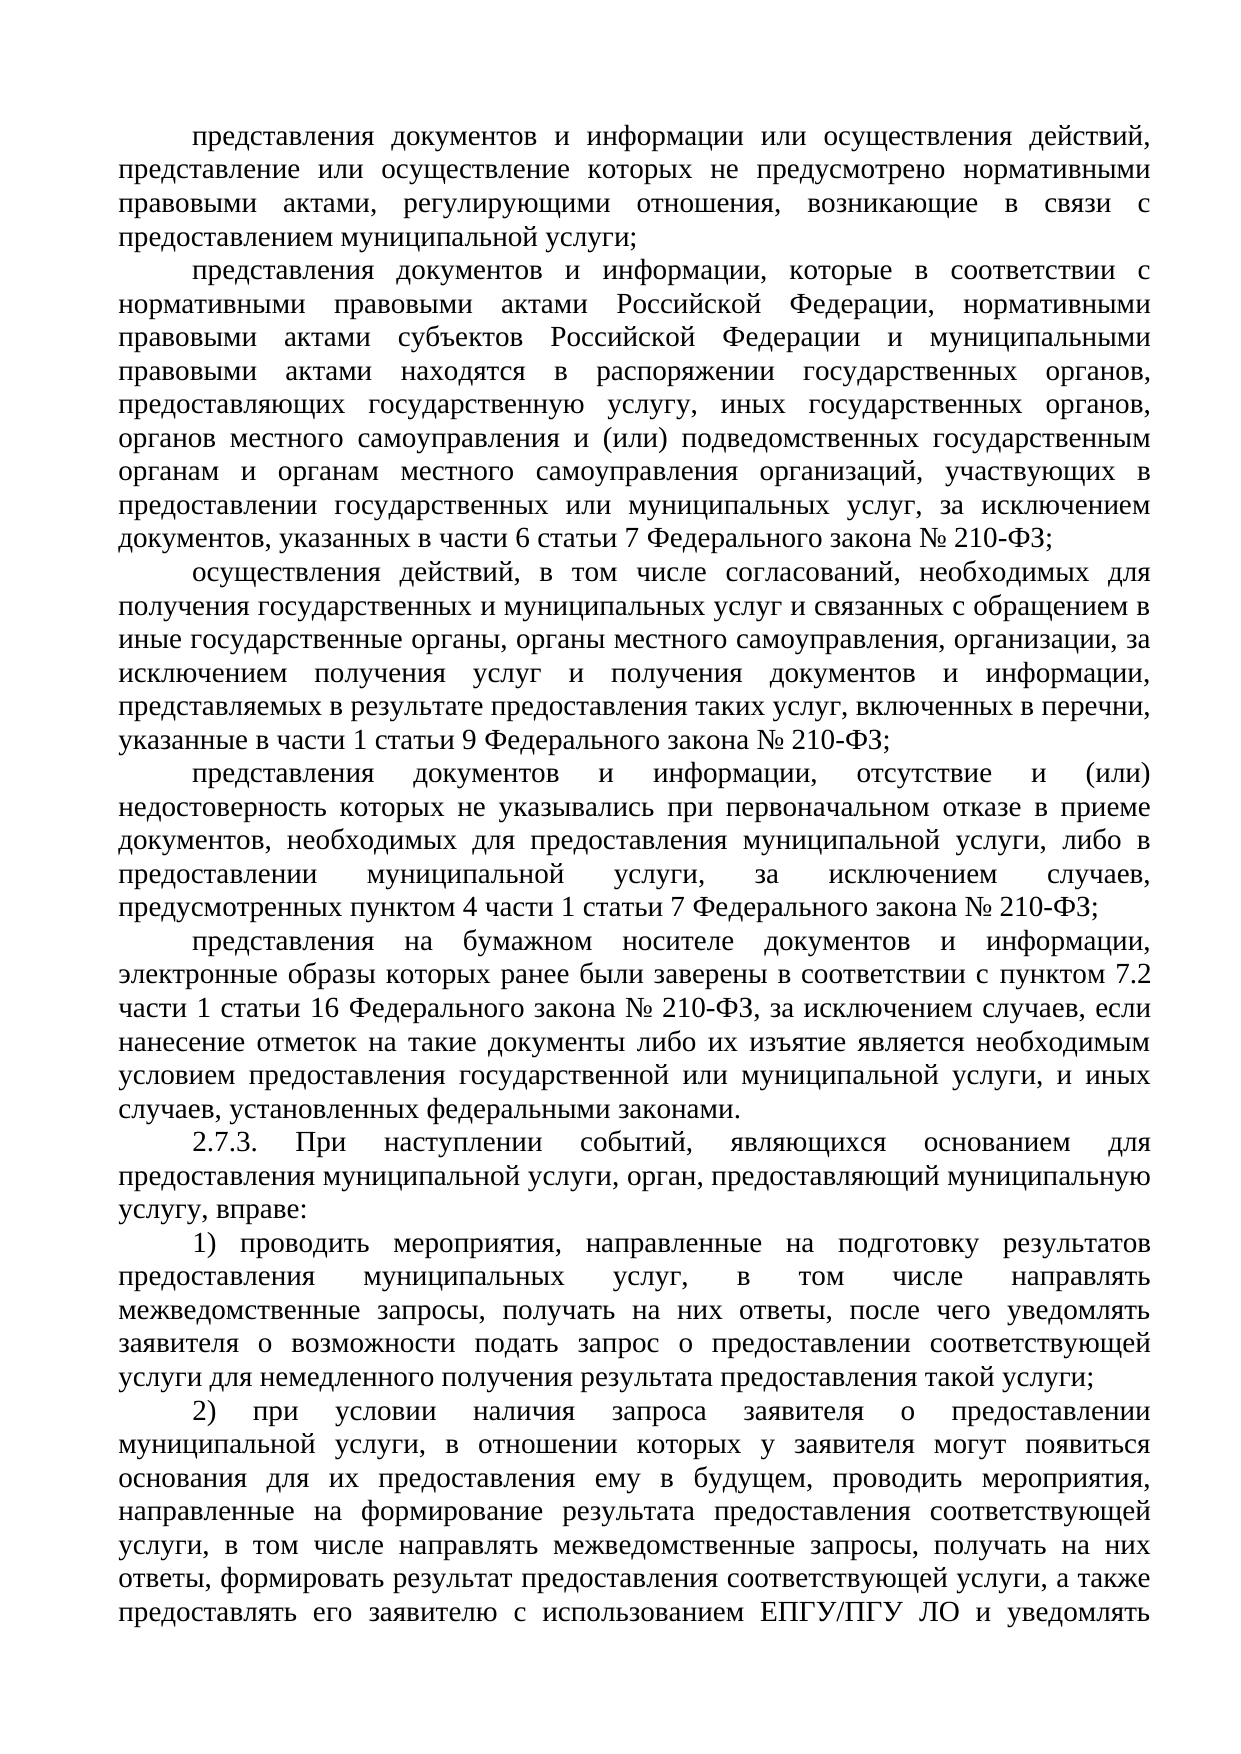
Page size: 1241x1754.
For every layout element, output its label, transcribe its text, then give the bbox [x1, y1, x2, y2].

text представления документов и информации или осуществления действий, представление или осуществление которых не предусмотрено нормативными правовыми актами, регулирующими отношения, возникающие в связи с предоставлением муниципальной услуги; [118, 118, 1152, 252]
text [118, 1393, 1152, 1627]
text представления на бумажном носителе документов и информации, электронные образы которых ранее были заверены в соответствии с пунктом 7.2 части 1 статьи 16 Федерального закона № 210-ФЗ, за исключением случаев, если нанесение отметок на такие документы либо их изъятие является необходимым условием предоставления государственной или муниципальной услуги, и иных случаев, установленных федеральными законами. [118, 923, 1152, 1124]
text 1) проводить мероприятия, направленные на подготовку результатов предоставления муниципальных услуг, в том числе направлять межведомственные запросы, получать на них ответы, после чего уведомлять заявителя о возможности подать запрос о предоставлении соответствующей услуги для немедленного получения результата предоставления такой услуги; [118, 1225, 1152, 1393]
text представления документов и информации, которые в соответствии с нормативными правовыми актами Российской Федерации, нормативными правовыми актами субъектов Российской Федерации и муниципальными правовыми актами находятся в распоряжении государственных органов, предоставляющих государственную услугу, иных государственных органов, органов местного самоуправления и (или) подведомственных государственным органам и органам местного самоуправления организаций, участвующих в предоставлении государственных или муниципальных услуг, за исключением документов, указанных в части 6 статьи 7 Федерального закона № 210-ФЗ; [118, 252, 1152, 554]
text осуществления действий, в том числе согласований, необходимых для получения государственных и муниципальных услуг и связанных с обращением в иные государственные органы, органы местного самоуправления, организации, за исключением получения услуг и получения документов и информации, представляемых в результате предоставления таких услуг, включенных в перечни, указанные в части 1 статьи 9 Федерального закона № 210-ФЗ; [118, 554, 1152, 755]
text представления документов и информации, отсутствие и (или) недостоверность которых не указывались при первоначальном отказе в приеме документов, необходимых для предоставления муниципальной услуги, либо в предоставлении муниципальной услуги, за исключением случаев, предусмотренных пунктом 4 части 1 статьи 7 Федерального закона № 210-ФЗ; [118, 755, 1152, 923]
text 2.7.3. При наступлении событий, являющихся основанием для предоставления муниципальной услуги, орган, предоставляющий муниципальную услугу, вправе: [118, 1124, 1152, 1225]
